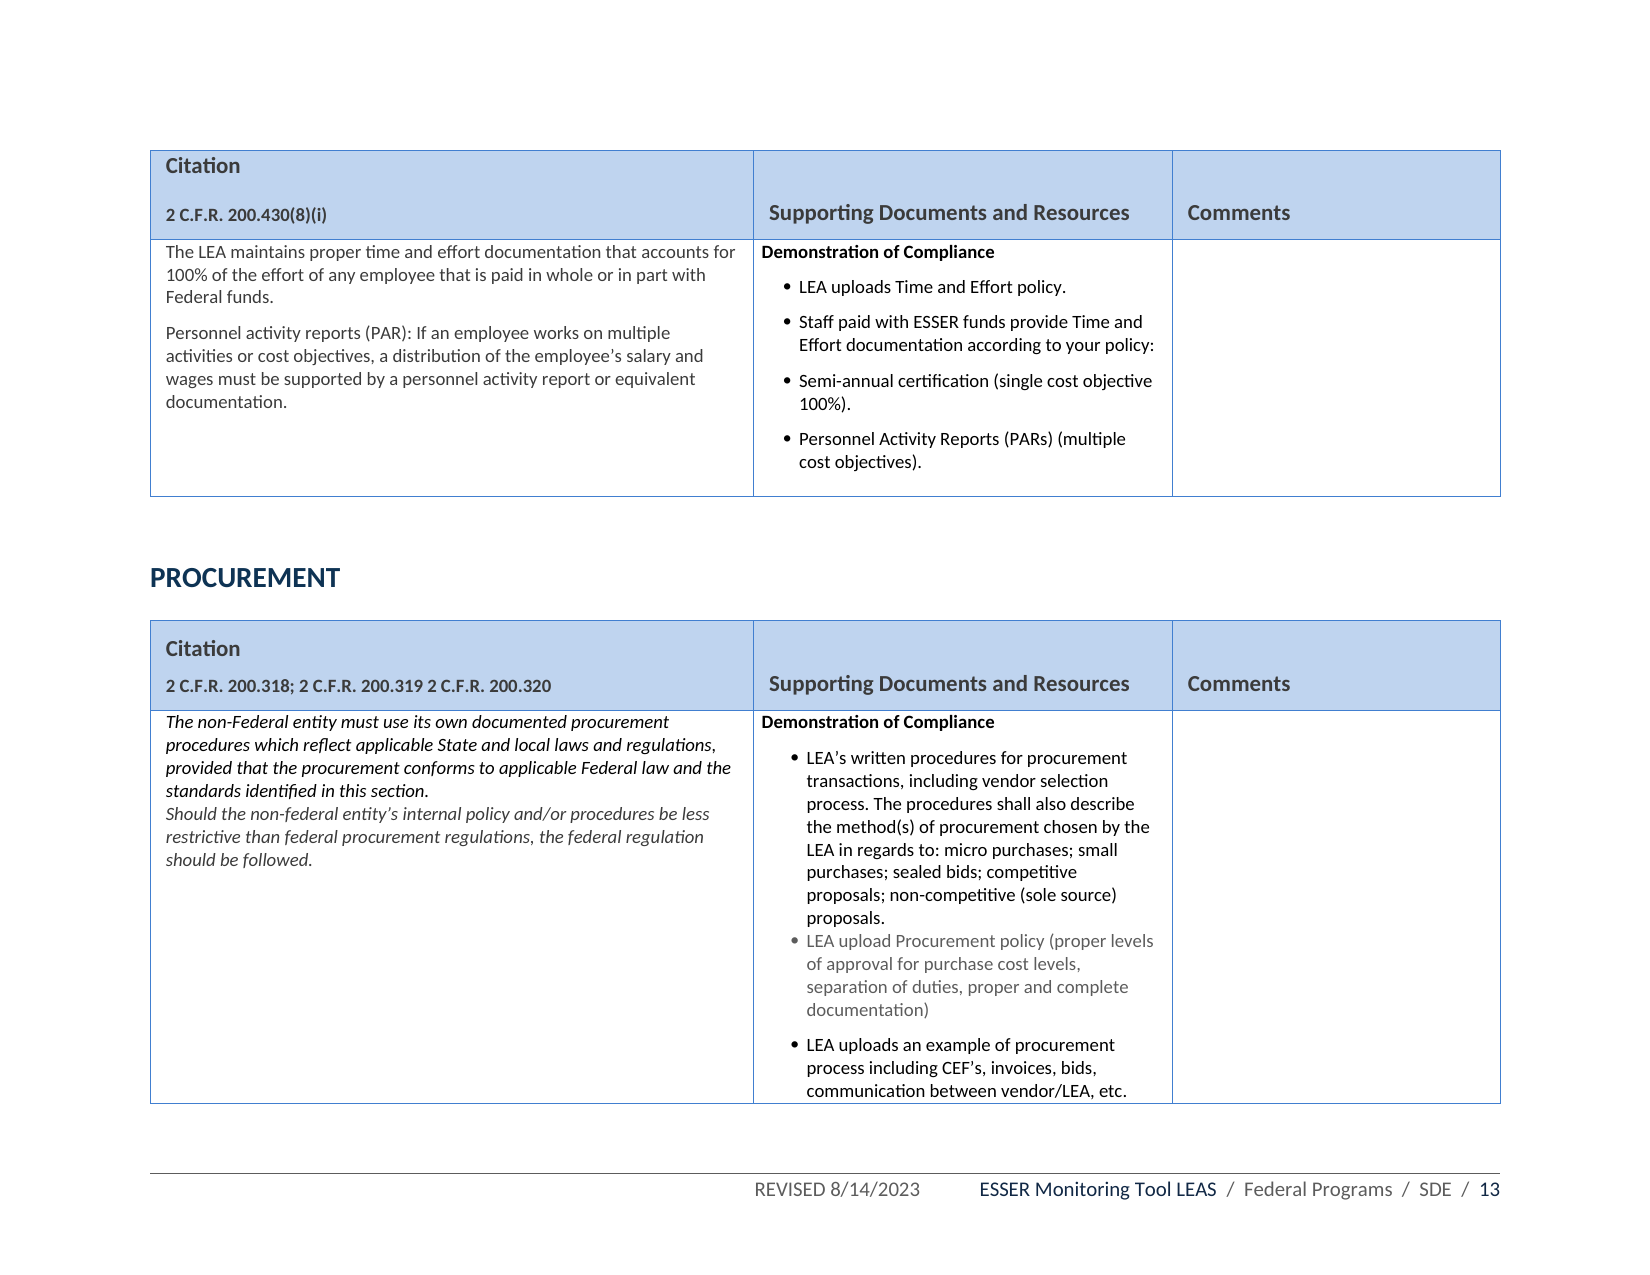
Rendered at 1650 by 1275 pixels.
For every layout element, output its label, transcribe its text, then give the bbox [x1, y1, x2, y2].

table_header Comments [1173, 151, 1500, 239]
table_cell The LEA maintains proper time and effort documentation that accounts for 100% of the effort of any employee that is paid in whole or in part with Federal funds. Personnel activity reports (PAR): If an employee works on multiple activities or cost objectives, a distribution of the employee’s salary and wages must be supported by a personnel activity report or equivalent documentation. [151, 240, 753, 496]
table_header Citation 2 C.F.R. 200.430(8)(i) [151, 151, 753, 239]
table_header Citation 2 C.F.R. 200.318; 2 C.F.R. 200.319 2 C.F.R. 200.320 [151, 621, 753, 710]
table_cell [754, 711, 1172, 1102]
table_header Comments [1173, 621, 1500, 710]
table_cell Demonstration of Compliance LEA uploads Time and Effort policy. Staff paid with ESSER funds provide Time and Effort documentation according to your policy: Semi-annual certification (single cost objective 100%). Personnel Activity Reports (PARs) (multiple cost objectives). [754, 240, 1172, 496]
subtitle Procurement [150, 559, 1500, 595]
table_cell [151, 711, 753, 1102]
table_header Supporting Documents and Resources [754, 151, 1172, 239]
table_header Supporting Documents and Resources [754, 621, 1172, 710]
table_cell [1173, 240, 1500, 496]
table_cell [1173, 711, 1500, 1102]
